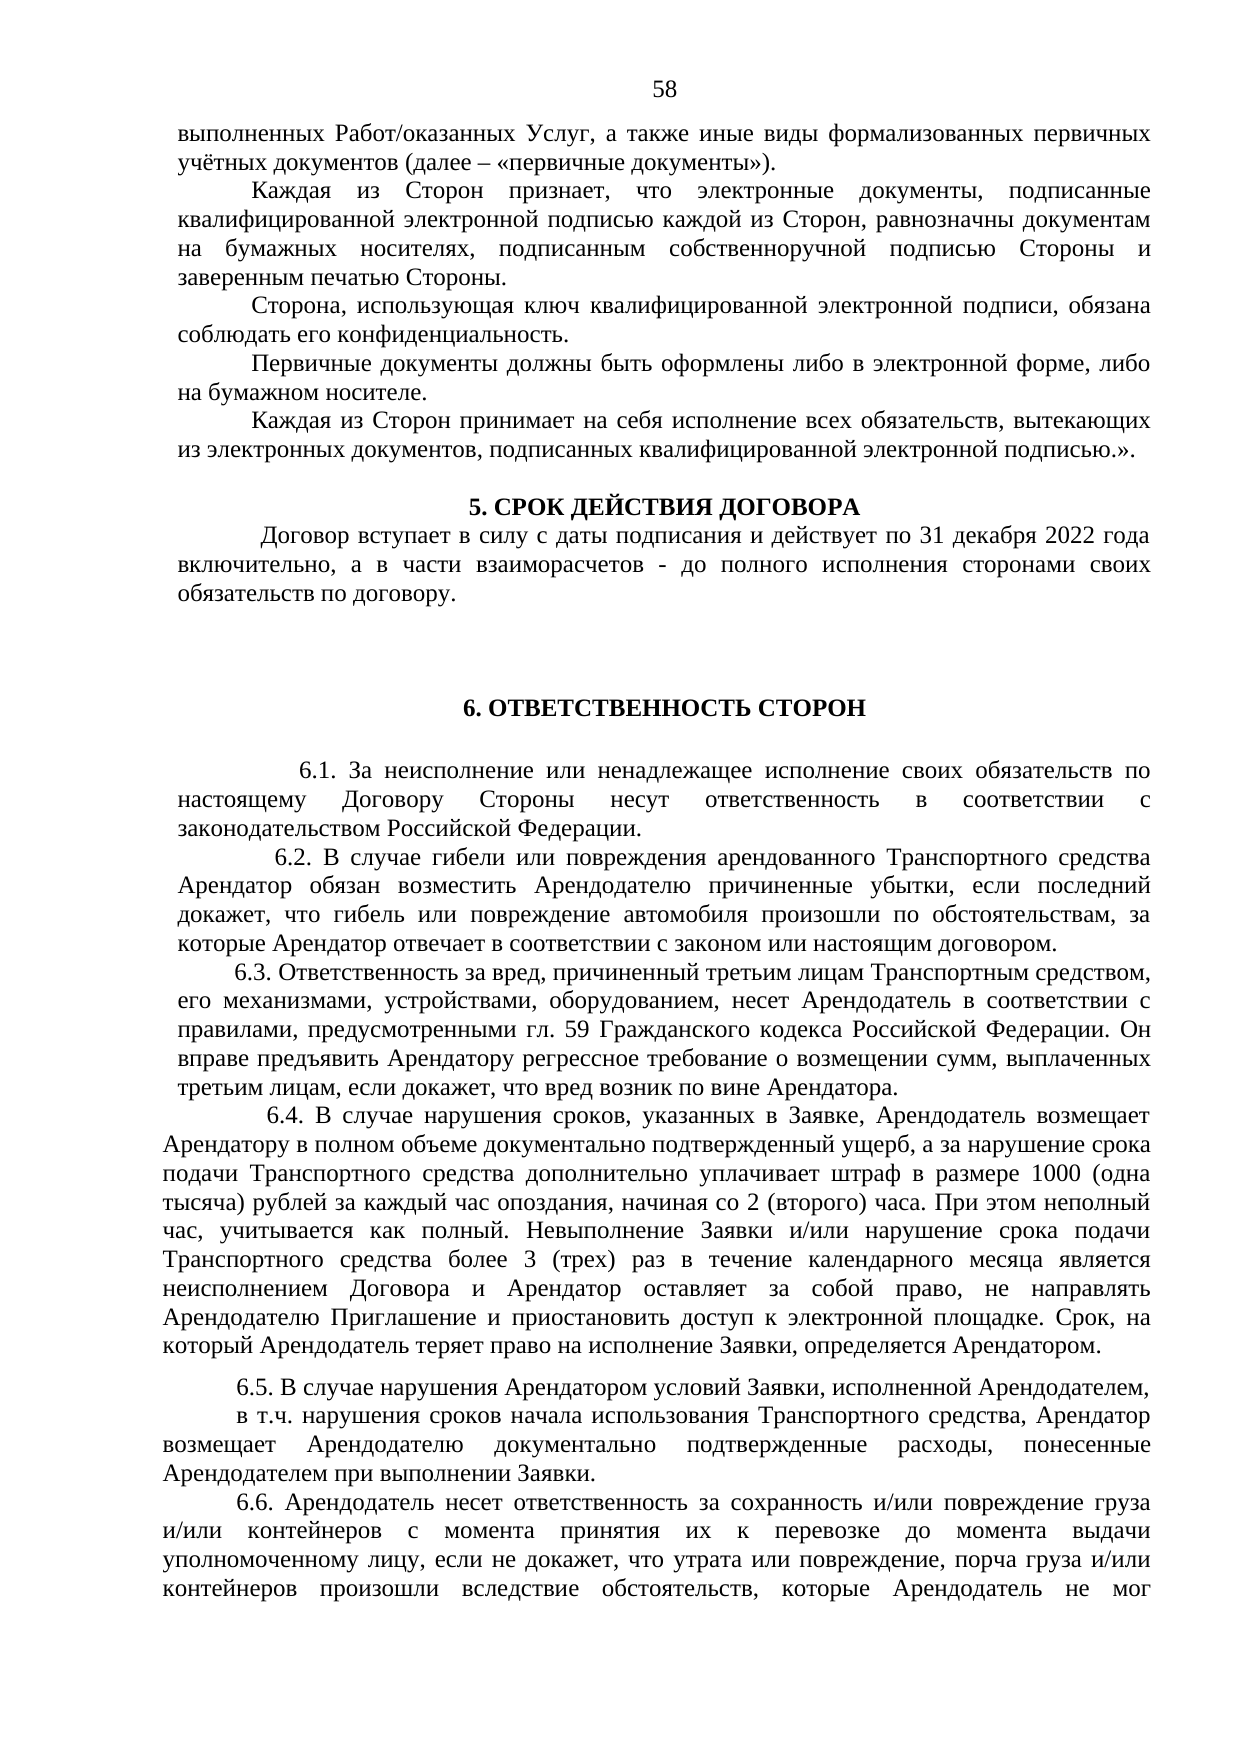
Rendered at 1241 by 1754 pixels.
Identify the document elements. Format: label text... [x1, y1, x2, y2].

list Первичные документы должны быть оформлены либо в электронной форме, либо на бумажном носителе. [177, 348, 1152, 406]
text 6.5. В случае нарушения Арендатором условий Заявки, исполненной Арендодателем, [162, 1372, 1152, 1400]
text 6.3. Ответственность за вред, причиненный третьим лицам Транспортным средством, его механизмами, устройствами, оборудованием, несет Арендодатель в соответствии с правилами, предусмотренными гл. 59 Гражданского кодекса Российской Федерации. Он вправе предъявить Арендатору регрессное требование о возмещении сумм, выплаченных третьим лицам, если докажет, что вред возник по вине Арендатора. [177, 957, 1152, 1100]
list Каждая из Сторон принимает на себя исполнение всех обязательств, вытекающих из электронных документов, подписанных квалифицированной электронной подписью.». [177, 406, 1152, 463]
text 6.1. За неисполнение или ненадлежащее исполнение своих обязательств по настоящему Договору Стороны несут ответственность в соответствии с законодательством Российской Федерации. [177, 755, 1152, 842]
list Каждая из Сторон признает, что электронные документы, подписанные квалифицированной электронной подписью каждой из Сторон, равнозначны документам на бумажных носителях, подписанным собственноручной подписью Стороны и заверенным печатью Стороны. [177, 176, 1152, 291]
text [162, 1487, 1152, 1602]
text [177, 118, 1152, 176]
list Сторона, использующая ключ квалифицированной электронной подписи, обязана соблюдать его конфиденциальность. [177, 291, 1152, 348]
text 6.4. В случае нарушения сроков, указанных в Заявке, Арендодатель возмещает Арендатору в полном объеме документально подтвержденный ущерб, а за нарушение срока подачи Транспортного средства дополнительно уплачивает штраф в размере 1000 (одна тысяча) рублей за каждый час опоздания, начиная со 2 (второго) часа. При этом неполный час, учитывается как полный. Невыполнение Заявки и/или нарушение срока подачи Транспортного средства более 3 (трех) раз в течение календарного месяца является неисполнением Договора и Арендатор оставляет за собой право, не направлять Арендодателю Приглашение и приостановить доступ к электронной площадке. Срок, на который Арендодатель теряет право на исполнение Заявки, определяется Арендатором. [148, 1100, 1152, 1359]
text 5. СРОК ДЕЙСТВИЯ ДОГОВОРА [177, 492, 1152, 521]
text 6.2. В случае гибели или повреждения арендованного Транспортного средства Арендатор обязан возместить Арендодателю причиненные убытки, если последний докажет, что гибель или повреждение автомобиля произошли по обстоятельствам, за которые Арендатор отвечает в соответствии с законом или настоящим договором. [177, 842, 1152, 957]
text 6. ОТВЕТСТВЕННОСТЬ СТОРОН [177, 693, 1152, 722]
text Договор вступает в силу с даты подписания и действует по 31 декабря 2022 года включительно, а в части взаиморасчетов - до полного исполнения сторонами своих обязательств по договору. [177, 521, 1152, 607]
text в т.ч. нарушения сроков начала использования Транспортного средства, Арендатор возмещает Арендодателю документально подтвержденные расходы, понесенные Арендодателем при выполнении Заявки. [162, 1400, 1152, 1487]
